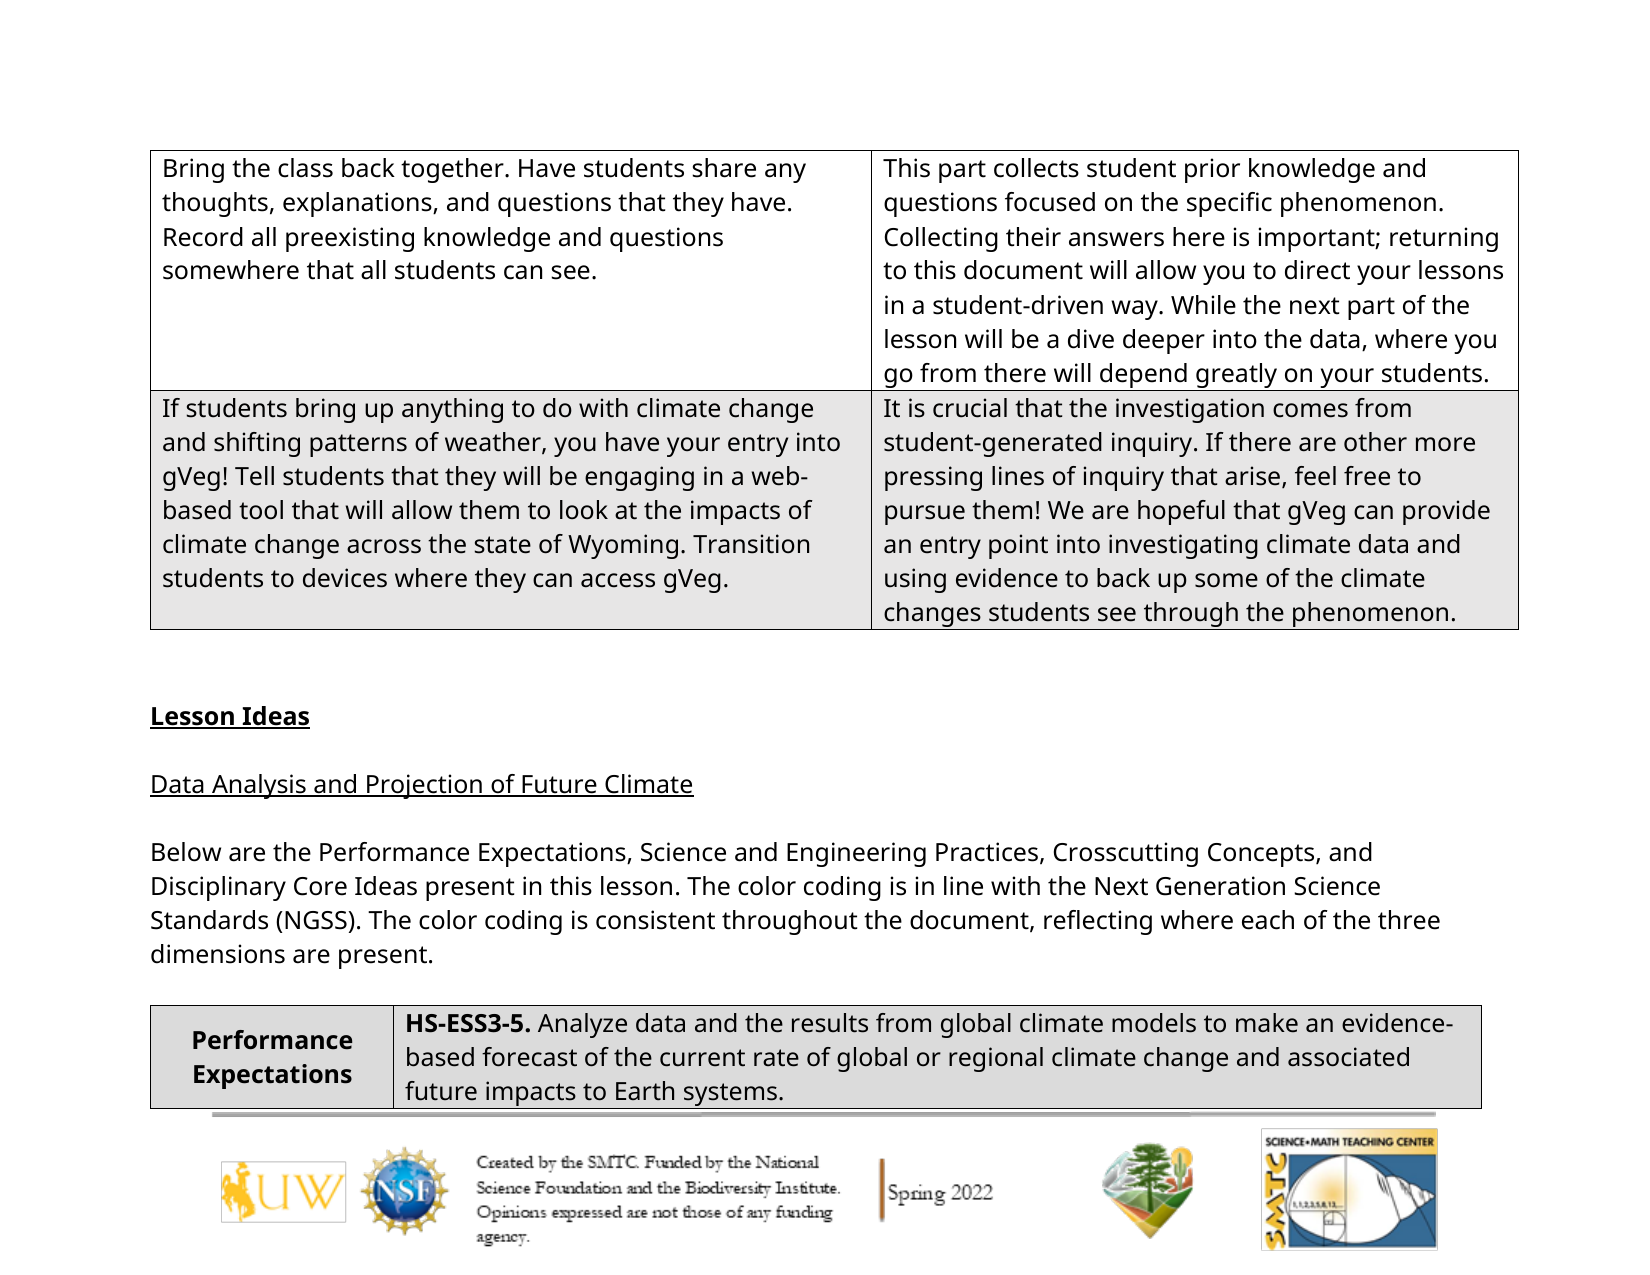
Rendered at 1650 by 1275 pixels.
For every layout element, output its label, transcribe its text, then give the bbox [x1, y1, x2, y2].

picture [211, 1111, 1439, 1260]
text Data Analysis and Projection of Future Climate [150, 766, 1500, 800]
text Lesson Ideas [150, 698, 1500, 732]
table_header HS-ESS3-5. Analyze data and the results from global climate models to make an evidence-based forecast of the current rate of global or regional climate change and associated future impacts to Earth systems. [394, 1006, 1481, 1108]
table_cell Bring the class back together. Have students share any thoughts, explanations, and questions that they have. Record all preexisting knowledge and questions somewhere that all students can see. [151, 151, 871, 389]
table_cell It is crucial that the investigation comes from student-generated inquiry. If there are other more pressing lines of inquiry that arise, feel free to pursue them! We are hopeful that gVeg can provide an entry point into investigating climate data and using evidence to back up some of the climate changes students see through the phenomenon. [872, 391, 1518, 629]
table_cell If students bring up anything to do with climate change and shifting patterns of weather, you have your entry into gVeg! Tell students that they will be engaging in a web-based tool that will allow them to look at the impacts of climate change across the state of Wyoming. Transition students to devices where they can access gVeg. [151, 391, 871, 629]
text Below are the Performance Expectations, Science and Engineering Practices, Crosscutting Concepts, and Disciplinary Core Ideas present in this lesson. The color coding is in line with the Next Generation Science Standards (NGSS). The color coding is consistent throughout the document, reflecting where each of the three dimensions are present. [150, 834, 1500, 971]
table_cell This part collects student prior knowledge and questions focused on the specific phenomenon. Collecting their answers here is important; returning to this document will allow you to direct your lessons in a student-driven way. While the next part of the lesson will be a dive deeper into the data, where you go from there will depend greatly on your students. [872, 151, 1518, 389]
table_header Performance Expectations [151, 1006, 393, 1108]
